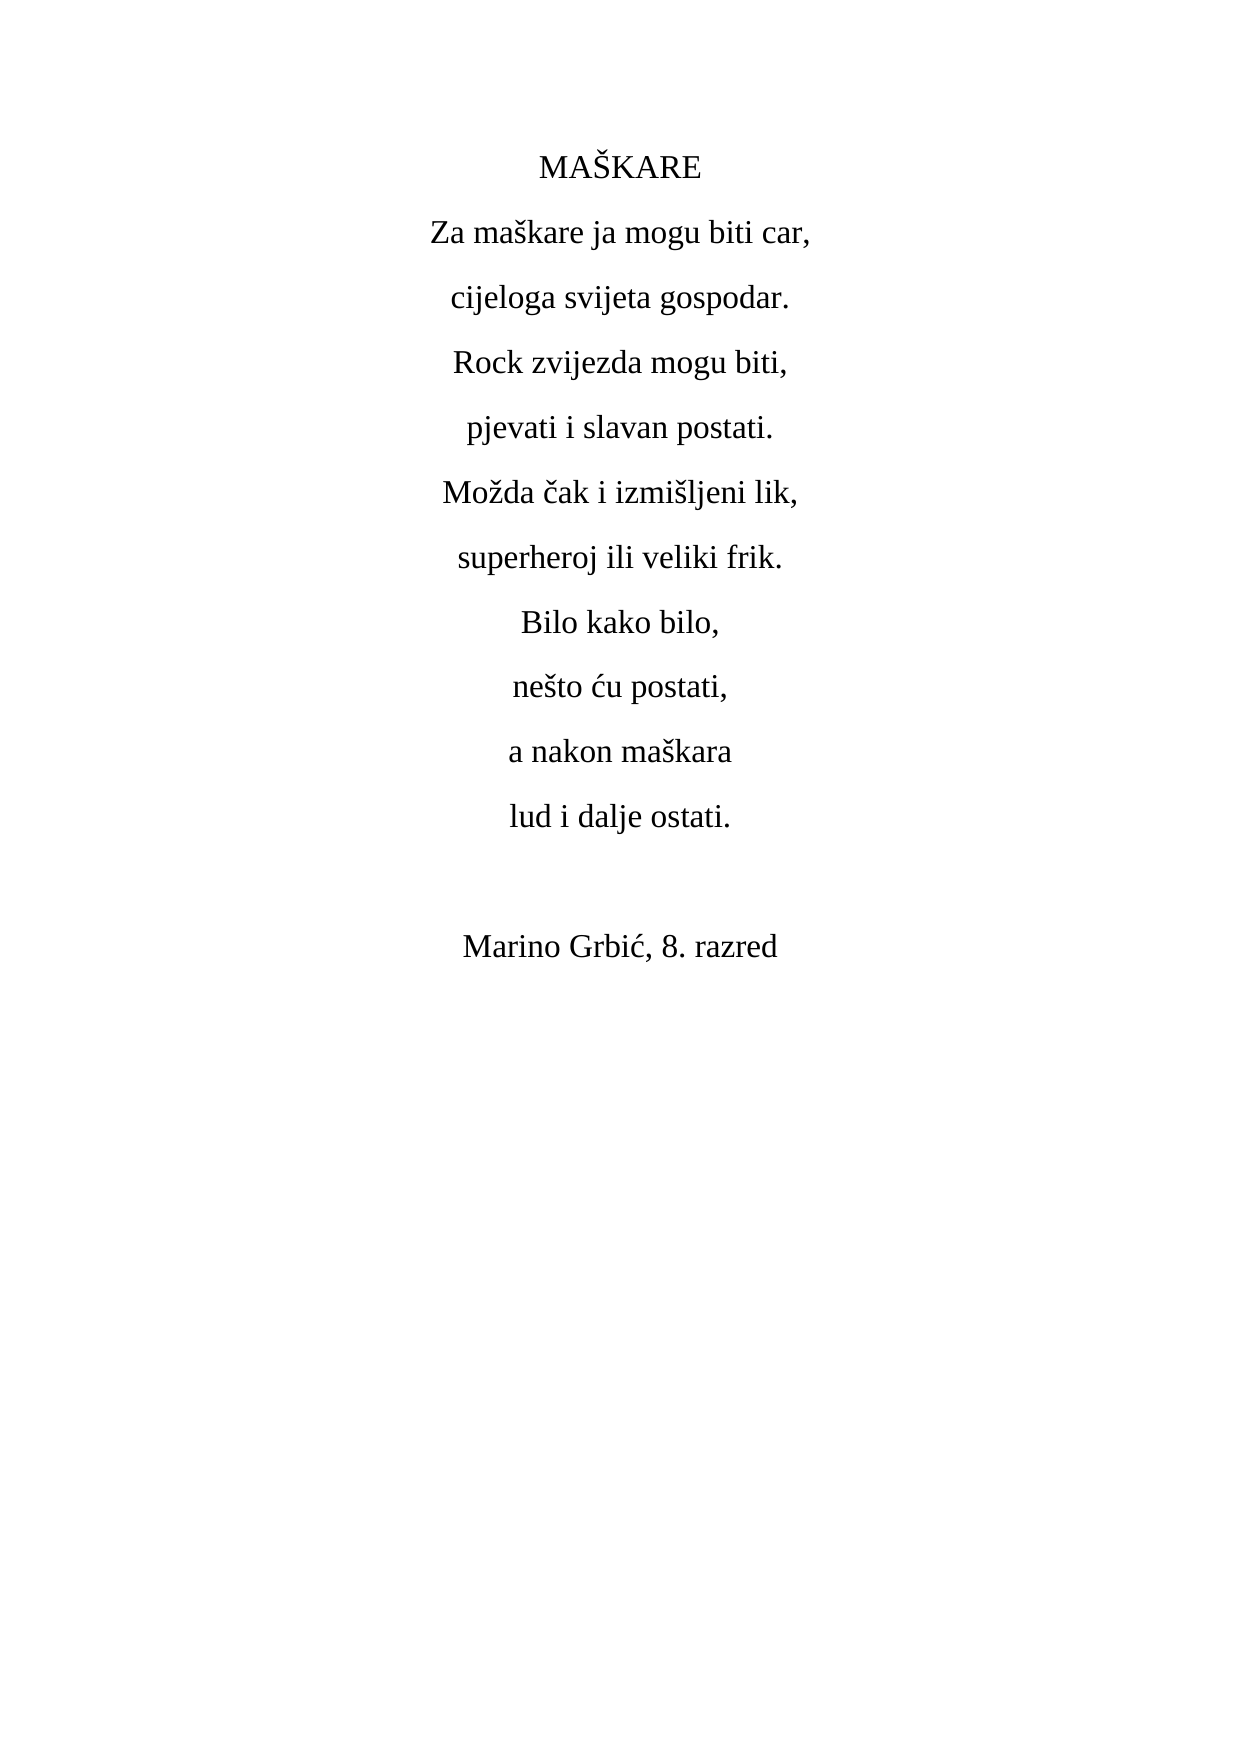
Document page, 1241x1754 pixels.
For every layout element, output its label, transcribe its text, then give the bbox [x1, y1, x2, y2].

text a nakon maškara [148, 732, 1093, 770]
text cijeloga svijeta gospodar. [148, 277, 1093, 316]
text pjevati i slavan postati. [148, 407, 1093, 446]
text lud i dalje ostati. [148, 797, 1093, 835]
text superheroj ili veliki frik. [148, 537, 1093, 575]
text MAŠKARE [148, 148, 1093, 186]
text Bilo kako bilo, [148, 602, 1093, 640]
text Marino Grbić, 8. razred [148, 926, 1093, 965]
text Rock zvijezda mogu biti, [148, 342, 1093, 381]
text Možda čak i izmišljeni lik, [148, 472, 1093, 510]
text nešto ću postati, [148, 667, 1093, 705]
text Za maškare ja mogu biti car, [148, 212, 1093, 251]
